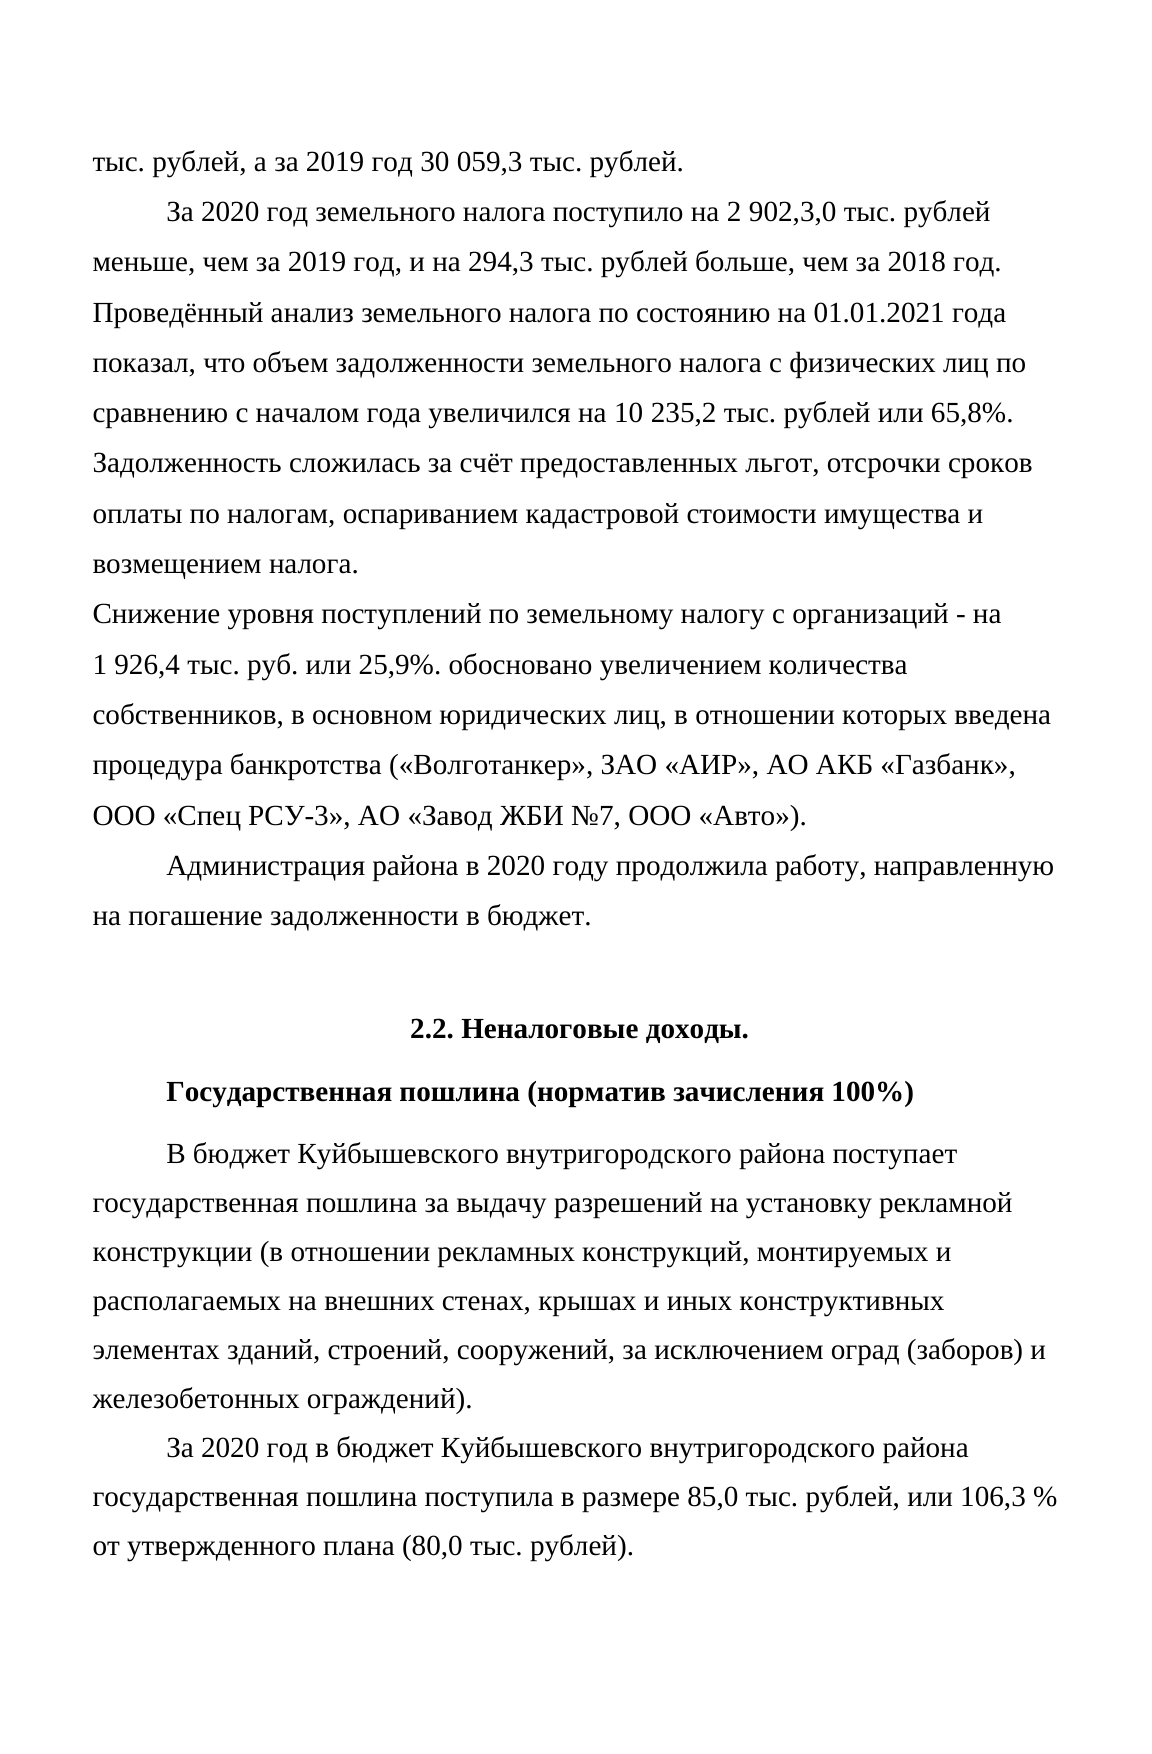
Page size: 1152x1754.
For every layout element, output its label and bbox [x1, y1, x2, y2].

table_cell [77, 144, 1106, 1565]
